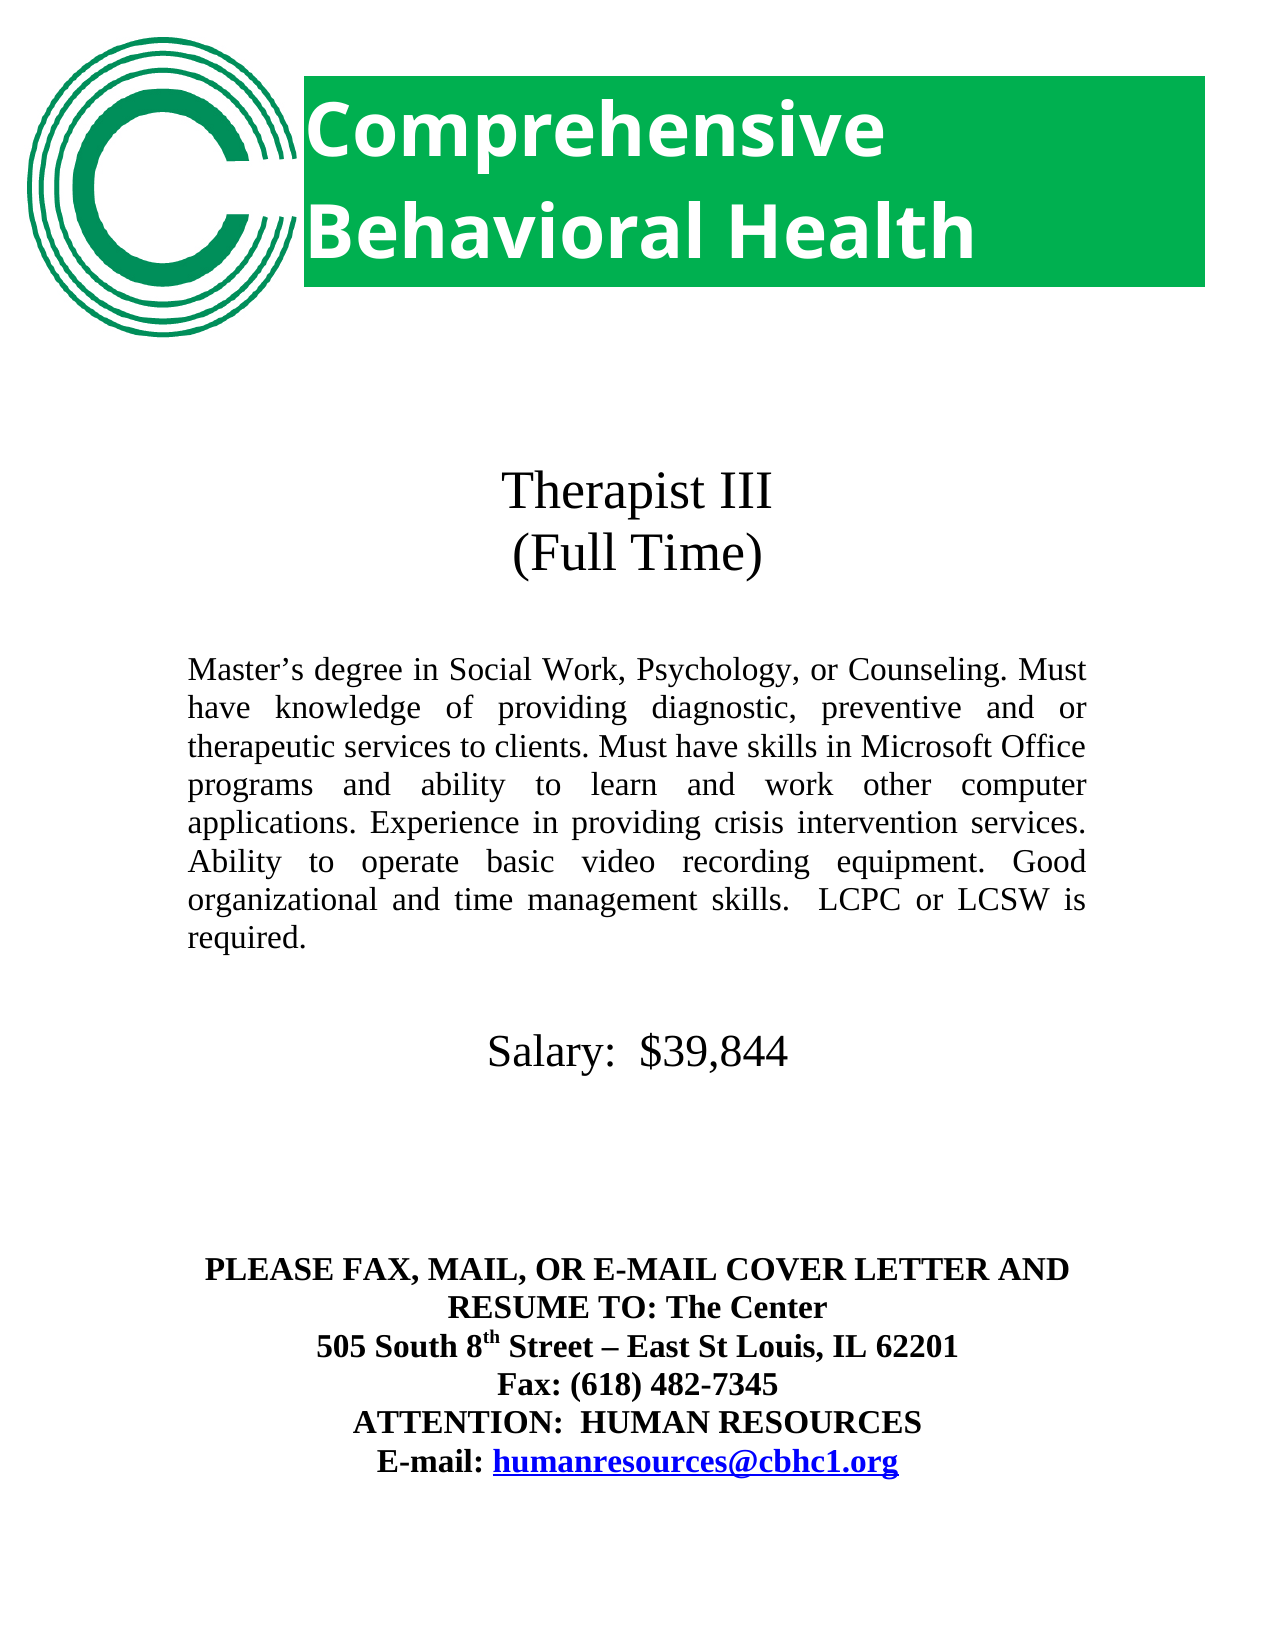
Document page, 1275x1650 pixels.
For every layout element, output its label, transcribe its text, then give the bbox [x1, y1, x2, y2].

text ATTENTION: HUMAN RESOURCES [187, 1402, 1087, 1441]
picture [24, 37, 308, 339]
text Fax: (618) 482-7345 [187, 1364, 1087, 1402]
text (Full Time) [187, 520, 1087, 582]
text E-mail: humanresources@cbhc1.org [187, 1441, 1087, 1479]
text 505 South 8th Street – East St Louis, IL 62201 [187, 1326, 1087, 1364]
text Master’s degree in Social Work, Psychology, or Counseling. Must have knowledge of providing diagnostic, preventive and or therapeutic services to clients. Must have skills in Microsoft Office programs and ability to learn and work other computer applications. Experience in providing crisis intervention services. Ability to operate basic video recording equipment. Good organizational and time management skills. LCPC or LCSW is required. [187, 649, 1087, 956]
text Salary: $39,844 [187, 1024, 1087, 1077]
text Therapist III [187, 457, 1087, 520]
text PLEASE FAX, MAIL, OR E-MAIL COVER LETTER AND RESUME TO: The Center [187, 1249, 1087, 1326]
